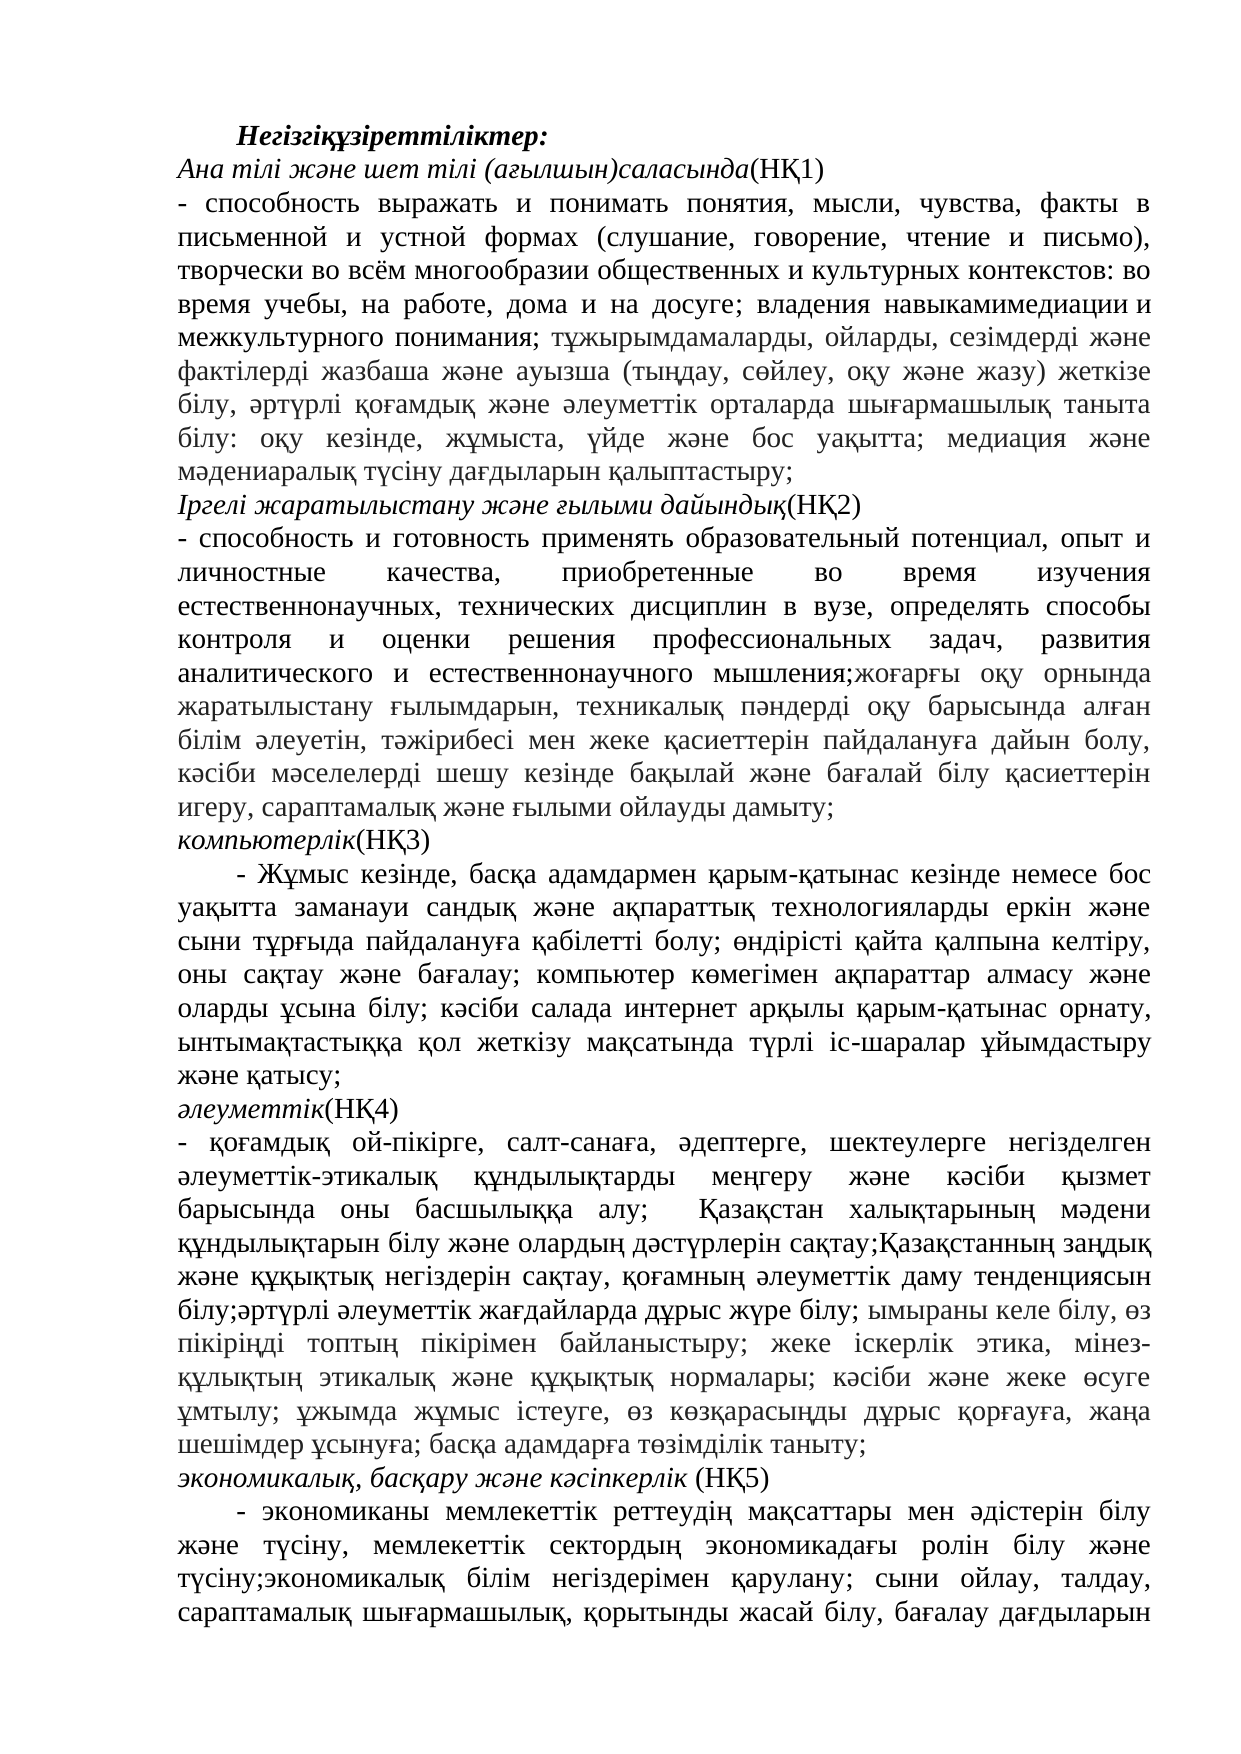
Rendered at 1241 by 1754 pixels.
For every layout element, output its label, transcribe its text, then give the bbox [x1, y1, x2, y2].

text экономикалық, басқару және кәсіпкерлік (НҚ5) [177, 1460, 1152, 1493]
text Ана тілі және шет тілі (ағылшын)саласында(НҚ1) [177, 152, 1152, 185]
text компьютерлік(НҚ3) [177, 822, 1152, 856]
text әлеуметтік(НҚ4) [177, 1091, 1152, 1124]
text Негізгіқұзіреттіліктер: [177, 118, 1152, 152]
text - қоғамдық ой-пікірге, салт-санаға, әдептерге, шектеулерге негізделген әлеуметтік-этикалық құндылықтарды меңгеру және кәсіби қызмет барысында оны басшылыққа алу; Қазақстан халықтарының мәдени құндылықтарын білу және олардың дәстүрлерін сақтау;Қазақстанның заңдық және құқықтық негіздерін сақтау, қоғамның әлеуметтік даму тенденциясын білу;әртүрлі әлеуметтік жағдайларда дұрыс жүре білу; ымыраны келе білу, өз пікіріңді топтың пікірімен байланыстыру; жеке іскерлік этика, мінез-құлықтың этикалық және құқықтық нормалары; кәсіби және жеке өсуге ұмтылу; ұжымда жұмыс істеуге, өз көзқарасыңды дұрыс қорғауға, жаңа шешімдер ұсынуға; басқа адамдарға төзімділік таныту; [177, 1124, 1152, 1460]
text - способность и готовность применять образовательный потенциал, опыт и личностные качества, приобретенные во время изучения естественнонаучных, технических дисциплин в вузе, определять способы контроля и оценки решения профессиональных задач, развития аналитического и естественнонаучного мышления;жоғарғы оқу орнында жаратылыстану ғылымдарын, техникалық пәндерді оқу барысында алған білім әлеуетін, тәжірибесі мен жеке қасиеттерін пайдалануға дайын болу, кәсіби мәселелерді шешу кезінде бақылай және бағалай білу қасиеттерін игеру, сараптамалық және ғылыми ойлауды дамыту; [177, 521, 1152, 822]
text - способность выражать и понимать понятия, мысли, чувства, факты в письменной и устной формах (слушание, говорение, чтение и письмо), творчески во всём многообразии общественных и культурных контекстов: во время учебы, на работе, дома и на досуге; владения навыкамимедиации и межкультурного понимания; тұжырымдамаларды, ойларды, сезімдерді және фактілерді жазбаша және ауызша (тыңдау, сөйлеу, оқу және жазу) жеткізе білу, әртүрлі қоғамдық және әлеуметтік орталарда шығармашылық таныта білу: оқу кезінде, жұмыста, үйде және бос уақытта; медиация және мәдениаралық түсіну дағдыларын қалыптастыру; [177, 185, 1152, 487]
text Іргелі жаратылыстану және ғылыми дайындық(НҚ2) [177, 487, 1152, 521]
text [177, 1493, 1152, 1627]
text - Жұмыс кезінде, басқа адамдармен қарым-қатынас кезінде немесе бос уақытта заманауи сандық және ақпараттық технологияларды еркін және сыни тұрғыда пайдалануға қабілетті болу; өндірісті қайта қалпына келтіру, оны сақтау және бағалау; компьютер көмегімен ақпараттар алмасу және оларды ұсына білу; кәсіби салада интернет арқылы қарым-қатынас орнату, ынтымақтастыққа қол жеткізу мақсатында түрлі іс-шаралар ұйымдастыру және қатысу; [177, 856, 1152, 1091]
